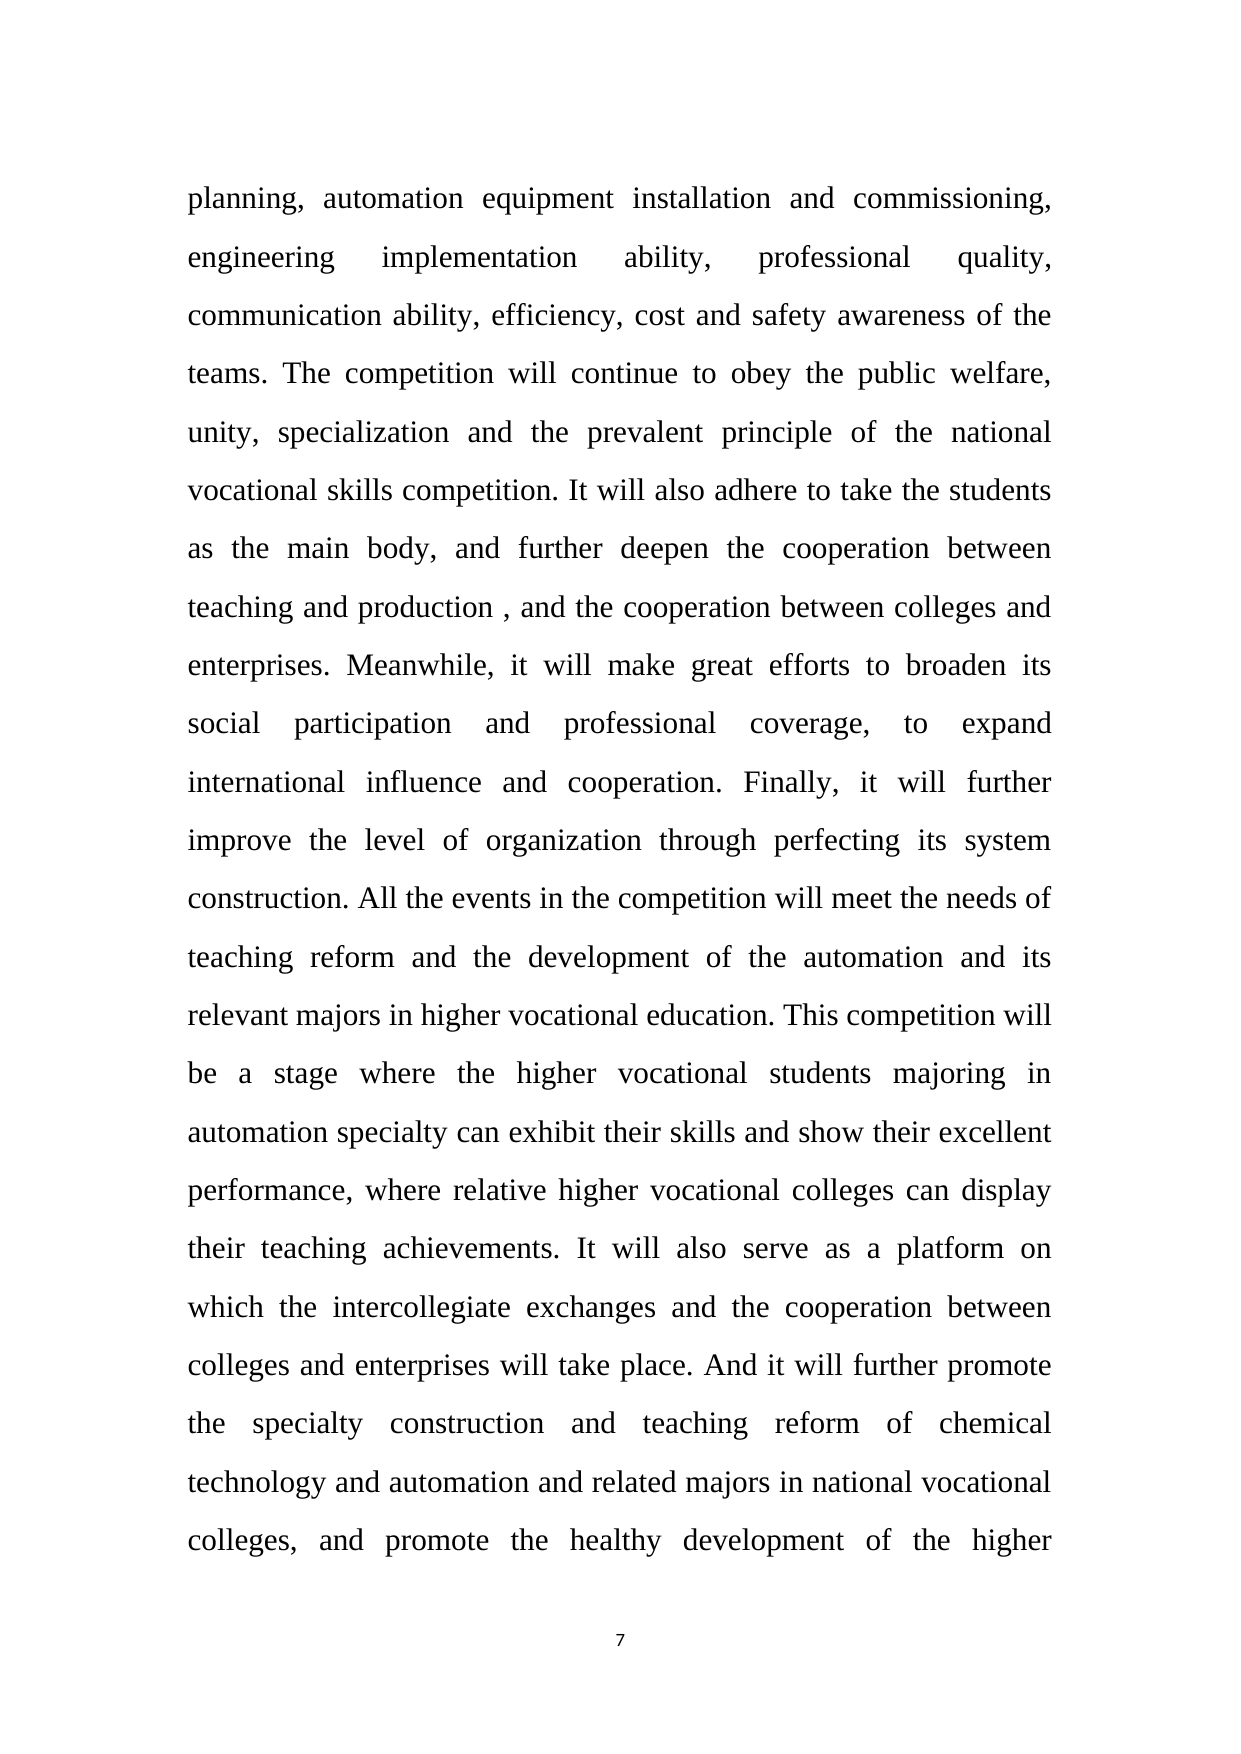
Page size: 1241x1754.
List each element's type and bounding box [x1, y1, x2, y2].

text [187, 162, 1053, 1562]
